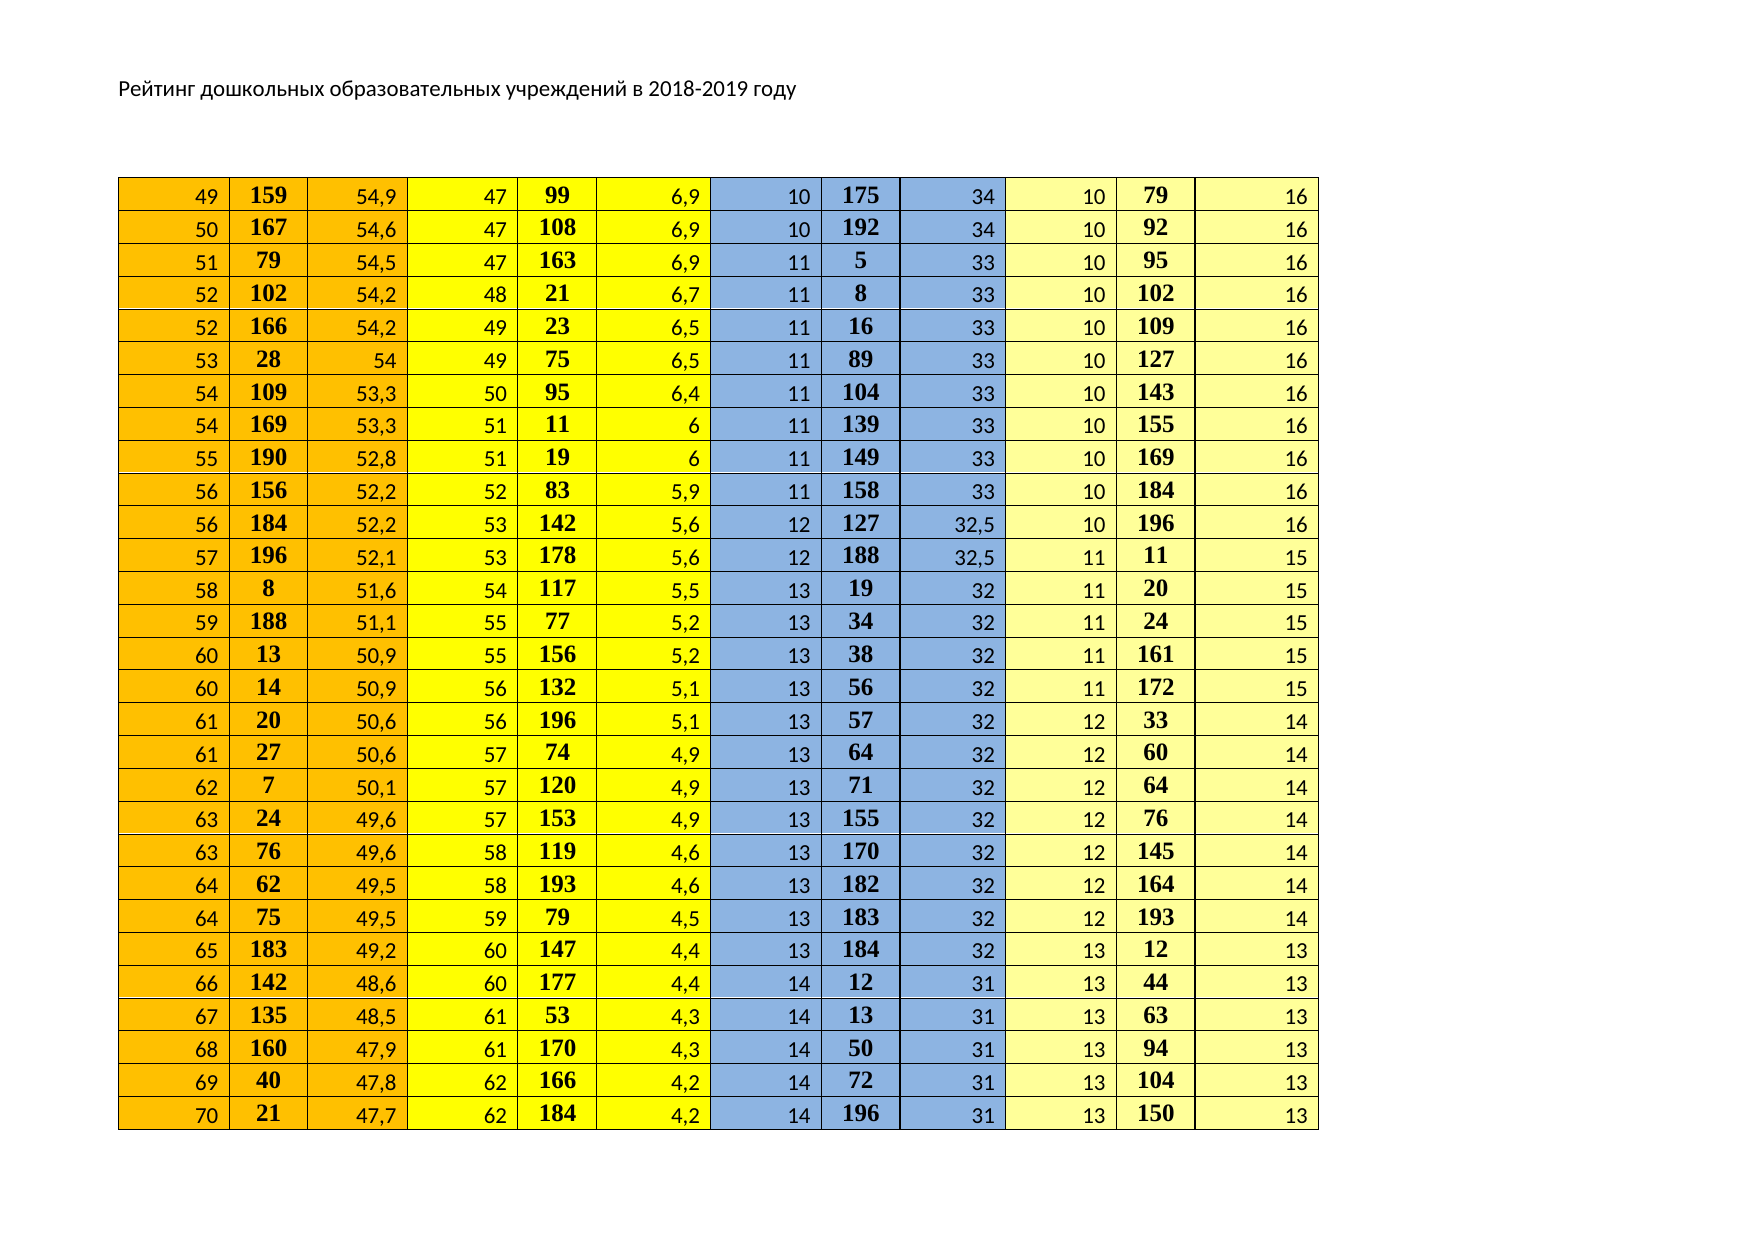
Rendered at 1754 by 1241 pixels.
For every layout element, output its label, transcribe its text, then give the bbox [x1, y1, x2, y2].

table_cell 32,5 [901, 539, 1005, 571]
table_cell 11 [518, 408, 596, 440]
table_cell 32 [901, 605, 1005, 637]
table_cell 5,2 [597, 605, 710, 637]
table_cell [1319, 1030, 1419, 1063]
table_cell 50 [119, 211, 229, 243]
table_cell 10 [1006, 506, 1116, 538]
table_cell 55 [119, 441, 229, 472]
table_cell 6 [597, 441, 710, 472]
table_cell 32 [901, 933, 1005, 965]
table_cell 54,6 [308, 211, 407, 243]
table_cell 64 [119, 867, 229, 899]
table_cell [1319, 1063, 1419, 1096]
table_cell 178 [518, 539, 596, 571]
table_cell 19 [822, 572, 899, 604]
table_cell [1319, 538, 1419, 571]
table_cell 63 [119, 802, 229, 833]
table_cell 4,3 [597, 999, 710, 1030]
table_cell [1319, 473, 1419, 505]
table_cell 53 [119, 342, 229, 374]
table_cell [1319, 866, 1419, 899]
table_cell 60 [119, 638, 229, 669]
table_cell 102 [230, 277, 307, 308]
table_cell 10 [1006, 375, 1116, 407]
table_cell 135 [230, 999, 307, 1030]
table_cell 182 [822, 867, 899, 899]
table_cell [1319, 834, 1419, 866]
table_cell 79 [1117, 178, 1194, 210]
table_cell 13 [711, 769, 821, 801]
table_cell 4,2 [597, 1097, 710, 1129]
table_cell 62 [408, 1097, 517, 1129]
table_cell 49,2 [308, 933, 407, 965]
table_cell 12 [711, 539, 821, 571]
table_cell 32 [901, 736, 1005, 768]
table_cell 47 [408, 244, 517, 276]
table_cell 56 [822, 670, 899, 702]
table_cell 4,6 [597, 835, 710, 866]
table_cell 55 [408, 605, 517, 637]
table_cell 52,8 [308, 441, 407, 472]
table_cell 48 [408, 277, 517, 308]
table_cell 10 [1006, 178, 1116, 210]
table_cell 188 [822, 539, 899, 571]
table_cell 10 [1006, 277, 1116, 308]
table_cell 50,6 [308, 736, 407, 768]
table_cell 65 [119, 933, 229, 965]
table_cell 5,1 [597, 670, 710, 702]
table_cell 5,1 [597, 703, 710, 735]
table_cell 10 [1006, 408, 1116, 440]
table_cell 12 [1006, 703, 1116, 735]
table_cell 11 [711, 375, 821, 407]
table_cell 33 [1117, 703, 1194, 735]
table_cell 49 [408, 310, 517, 341]
table_cell 60 [408, 966, 517, 997]
table_cell 6,7 [597, 277, 710, 308]
table_cell 139 [822, 408, 899, 440]
table_cell 184 [822, 933, 899, 965]
table_cell 54,5 [308, 244, 407, 276]
table_cell 196 [822, 1097, 899, 1129]
table_cell 31 [901, 1064, 1005, 1096]
table_cell 59 [408, 900, 517, 932]
table_cell 63 [1117, 999, 1194, 1030]
table_cell 34 [901, 211, 1005, 243]
table_cell 5,5 [597, 572, 710, 604]
table_cell 156 [518, 638, 596, 669]
table_cell 6,4 [597, 375, 710, 407]
table_cell [1319, 604, 1419, 637]
table_cell 6,9 [597, 244, 710, 276]
table_cell 156 [230, 474, 307, 505]
table_cell 4,2 [597, 1064, 710, 1096]
table_cell 4,4 [597, 966, 710, 997]
table_cell 4,4 [597, 933, 710, 965]
table_cell 172 [1117, 670, 1194, 702]
table_cell 24 [1117, 605, 1194, 637]
table_cell 24 [230, 802, 307, 833]
table_cell 79 [518, 900, 596, 932]
table_cell 21 [230, 1097, 307, 1129]
table_cell 60 [1117, 736, 1194, 768]
table_cell 5,6 [597, 539, 710, 571]
table_cell 11 [1006, 572, 1116, 604]
table_cell 11 [1006, 539, 1116, 571]
table_cell 49,5 [308, 900, 407, 932]
table_cell 33 [901, 441, 1005, 472]
table_cell 50,6 [308, 703, 407, 735]
table_cell [1319, 374, 1419, 407]
table_cell 32 [901, 900, 1005, 932]
table_cell 12 [1006, 802, 1116, 833]
table_cell 64 [119, 900, 229, 932]
table_cell 15 [1196, 539, 1318, 571]
table_cell 12 [1117, 933, 1194, 965]
table_cell 196 [1117, 506, 1194, 538]
table_cell 52,2 [308, 474, 407, 505]
table_cell 77 [518, 605, 596, 637]
table_cell 34 [822, 605, 899, 637]
table_cell 49 [119, 178, 229, 210]
table_cell 13 [711, 638, 821, 669]
table_cell 33 [901, 408, 1005, 440]
table_cell 49 [408, 342, 517, 374]
table_cell 95 [518, 375, 596, 407]
table_cell 150 [1117, 1097, 1194, 1129]
table_cell 56 [119, 506, 229, 538]
table_cell 15 [1196, 605, 1318, 637]
table_cell 16 [1196, 310, 1318, 341]
table_cell 13 [711, 736, 821, 768]
table_cell 49,6 [308, 802, 407, 833]
table_cell 104 [1117, 1064, 1194, 1096]
table_cell 32 [901, 670, 1005, 702]
table_cell 13 [1006, 1064, 1116, 1096]
table_cell 11 [711, 408, 821, 440]
table_cell 15 [1196, 670, 1318, 702]
table_cell 53 [518, 999, 596, 1030]
table_cell 10 [1006, 441, 1116, 472]
table_cell 145 [1117, 835, 1194, 866]
table_cell 13 [711, 703, 821, 735]
table_cell 32 [901, 572, 1005, 604]
table_cell 132 [518, 670, 596, 702]
table_cell 166 [518, 1064, 596, 1096]
table_cell 75 [230, 900, 307, 932]
table_cell 31 [901, 1031, 1005, 1063]
table_cell 16 [1196, 474, 1318, 505]
table_cell 4,6 [597, 867, 710, 899]
table_cell 31 [901, 1097, 1005, 1129]
table_cell 61 [408, 1031, 517, 1063]
table_cell 193 [1117, 900, 1194, 932]
table_cell [1319, 702, 1419, 735]
table_cell [1319, 309, 1419, 341]
table_cell 33 [901, 277, 1005, 308]
table_cell 74 [518, 736, 596, 768]
table_cell 51,1 [308, 605, 407, 637]
table_cell 158 [822, 474, 899, 505]
table_cell 108 [518, 211, 596, 243]
table_cell 52,2 [308, 506, 407, 538]
table_cell 13 [711, 802, 821, 833]
table_cell 167 [230, 211, 307, 243]
table_cell 12 [1006, 867, 1116, 899]
table_cell 34 [901, 178, 1005, 210]
table_cell 57 [408, 802, 517, 833]
table_cell 53 [408, 506, 517, 538]
table_cell [1319, 899, 1419, 932]
table_cell [1319, 505, 1419, 538]
table_cell 159 [230, 178, 307, 210]
table_cell 117 [518, 572, 596, 604]
table_cell 6,9 [597, 211, 710, 243]
table_cell 56 [408, 670, 517, 702]
table_cell 54 [408, 572, 517, 604]
table_cell 5 [822, 244, 899, 276]
table_cell 127 [822, 506, 899, 538]
table_cell 61 [408, 999, 517, 1030]
table_cell 62 [408, 1064, 517, 1096]
table_cell 16 [1196, 178, 1318, 210]
table_cell 55 [408, 638, 517, 669]
table_cell 11 [711, 310, 821, 341]
table_cell 49,6 [308, 835, 407, 866]
table_cell 11 [711, 441, 821, 472]
table_cell 15 [1196, 572, 1318, 604]
table_cell 23 [518, 310, 596, 341]
table_cell 10 [711, 211, 821, 243]
table_cell 4,3 [597, 1031, 710, 1063]
table_cell [1319, 932, 1419, 965]
table_cell 14 [711, 1031, 821, 1063]
table_cell 48,6 [308, 966, 407, 997]
table_cell 62 [119, 769, 229, 801]
table_cell 54 [308, 342, 407, 374]
table_cell 64 [822, 736, 899, 768]
table_cell [1319, 571, 1419, 604]
table_cell 54 [119, 375, 229, 407]
table_cell 99 [518, 178, 596, 210]
table_cell 50,1 [308, 769, 407, 801]
table_cell 33 [901, 375, 1005, 407]
table_cell 169 [1117, 441, 1194, 472]
table_cell [1319, 669, 1419, 702]
table_cell 11 [1006, 638, 1116, 669]
table_cell 11 [711, 342, 821, 374]
table_cell 13 [1196, 966, 1318, 997]
table_cell 63 [119, 835, 229, 866]
table_cell 19 [518, 441, 596, 472]
table_cell [1319, 210, 1419, 243]
table_cell 14 [230, 670, 307, 702]
table_cell 102 [1117, 277, 1194, 308]
table_cell 109 [230, 375, 307, 407]
table_cell 12 [1006, 769, 1116, 801]
table_cell 47 [408, 211, 517, 243]
table_cell 20 [1117, 572, 1194, 604]
table_cell 38 [822, 638, 899, 669]
table_cell [1319, 1096, 1419, 1129]
table_cell 31 [901, 999, 1005, 1030]
table_cell [1319, 276, 1419, 308]
table_cell 184 [1117, 474, 1194, 505]
table_cell 33 [901, 244, 1005, 276]
table_cell 5,2 [597, 638, 710, 669]
table_cell 50,9 [308, 670, 407, 702]
table_cell 32 [901, 867, 1005, 899]
table_cell 54 [119, 408, 229, 440]
table_cell 51 [408, 408, 517, 440]
table_cell 164 [1117, 867, 1194, 899]
table_cell 4,9 [597, 769, 710, 801]
table_cell 54,2 [308, 277, 407, 308]
table_cell 143 [1117, 375, 1194, 407]
table_cell 61 [119, 736, 229, 768]
table_cell 49,5 [308, 867, 407, 899]
table_cell 66 [119, 966, 229, 997]
table_cell 52 [119, 277, 229, 308]
table_cell 177 [518, 966, 596, 997]
table_cell 58 [408, 835, 517, 866]
table_cell [1319, 768, 1419, 801]
table_cell 89 [822, 342, 899, 374]
table_cell 58 [119, 572, 229, 604]
table_cell 11 [711, 277, 821, 308]
table_cell 69 [119, 1064, 229, 1096]
table_cell 21 [518, 277, 596, 308]
table_cell 16 [1196, 408, 1318, 440]
table_cell 32 [901, 835, 1005, 866]
table_cell 61 [119, 703, 229, 735]
table_cell 13 [1196, 1031, 1318, 1063]
table_cell 20 [230, 703, 307, 735]
table_cell 153 [518, 802, 596, 833]
table_cell 70 [119, 1097, 229, 1129]
table_cell 193 [518, 867, 596, 899]
table_cell 94 [1117, 1031, 1194, 1063]
table_cell 10 [1006, 310, 1116, 341]
table_cell 52 [119, 310, 229, 341]
table_cell 54,2 [308, 310, 407, 341]
table_cell 53,3 [308, 375, 407, 407]
table_cell 4,9 [597, 802, 710, 833]
table_cell 196 [230, 539, 307, 571]
table_cell 190 [230, 441, 307, 472]
table_cell 5,6 [597, 506, 710, 538]
table_cell 13 [711, 835, 821, 866]
table_cell 16 [1196, 342, 1318, 374]
table_cell 184 [230, 506, 307, 538]
table_cell 14 [711, 966, 821, 997]
table_cell 169 [230, 408, 307, 440]
table_cell 11 [711, 474, 821, 505]
table_cell 13 [1006, 999, 1116, 1030]
table_cell 68 [119, 1031, 229, 1063]
table_cell 13 [1196, 1064, 1318, 1096]
table_cell 10 [1006, 244, 1116, 276]
table_cell 13 [1006, 966, 1116, 997]
table_cell 16 [1196, 441, 1318, 472]
table_cell 104 [822, 375, 899, 407]
table_cell 16 [822, 310, 899, 341]
table_cell 14 [1196, 736, 1318, 768]
table_cell 14 [1196, 835, 1318, 866]
table_cell 183 [822, 900, 899, 932]
table_cell 72 [822, 1064, 899, 1096]
table_cell [1319, 407, 1419, 440]
table_cell 14 [711, 1097, 821, 1129]
table_cell 50 [408, 375, 517, 407]
table_cell 53 [408, 539, 517, 571]
table_cell 57 [408, 769, 517, 801]
table_cell 11 [1117, 539, 1194, 571]
table_cell 47,9 [308, 1031, 407, 1063]
table_cell 170 [518, 1031, 596, 1063]
table_cell 47 [408, 178, 517, 210]
table_cell 170 [822, 835, 899, 866]
table_cell 13 [711, 670, 821, 702]
table_cell 57 [822, 703, 899, 735]
table_cell 13 [711, 900, 821, 932]
table_cell 60 [119, 670, 229, 702]
table_cell 14 [1196, 900, 1318, 932]
table_cell 40 [230, 1064, 307, 1096]
table_cell 13 [1006, 1097, 1116, 1129]
table_cell 47,7 [308, 1097, 407, 1129]
table_cell 10 [1006, 474, 1116, 505]
table_cell 11 [711, 244, 821, 276]
table_cell 5,9 [597, 474, 710, 505]
table_cell 16 [1196, 375, 1318, 407]
table_cell 11 [1006, 605, 1116, 637]
table_cell 83 [518, 474, 596, 505]
table_cell 75 [518, 342, 596, 374]
table_cell 44 [1117, 966, 1194, 997]
table_cell 32 [901, 802, 1005, 833]
table_cell 10 [711, 178, 821, 210]
table_cell 14 [1196, 769, 1318, 801]
table_cell 33 [901, 342, 1005, 374]
table_cell [1319, 637, 1419, 669]
table_cell 13 [711, 867, 821, 899]
table_cell 13 [711, 933, 821, 965]
table_cell 188 [230, 605, 307, 637]
table_cell 33 [901, 474, 1005, 505]
table_cell 184 [518, 1097, 596, 1129]
table_cell 6,9 [597, 178, 710, 210]
table_cell 12 [1006, 736, 1116, 768]
table_cell 50,9 [308, 638, 407, 669]
table_cell 31 [901, 966, 1005, 997]
table_cell 95 [1117, 244, 1194, 276]
table_cell 71 [822, 769, 899, 801]
table_cell 192 [822, 211, 899, 243]
table_cell 12 [1006, 835, 1116, 866]
table_cell 119 [518, 835, 596, 866]
table_cell 147 [518, 933, 596, 965]
table_cell 56 [119, 474, 229, 505]
table_cell 175 [822, 178, 899, 210]
table_cell 12 [711, 506, 821, 538]
table_cell 120 [518, 769, 596, 801]
table_cell 32,5 [901, 506, 1005, 538]
table_cell 56 [408, 703, 517, 735]
table_cell 92 [1117, 211, 1194, 243]
table_cell 13 [1196, 1097, 1318, 1129]
table_cell 196 [518, 703, 596, 735]
table_cell 142 [518, 506, 596, 538]
table_cell 6 [597, 408, 710, 440]
table_cell 14 [711, 999, 821, 1030]
table_cell 6,5 [597, 310, 710, 341]
table_cell 32 [901, 638, 1005, 669]
table_cell 109 [1117, 310, 1194, 341]
table_cell 13 [1196, 933, 1318, 965]
table_cell 161 [1117, 638, 1194, 669]
table_cell 51 [119, 244, 229, 276]
table_cell 14 [1196, 802, 1318, 833]
table_cell [1319, 998, 1419, 1030]
table_cell 76 [1117, 802, 1194, 833]
table_cell 16 [1196, 211, 1318, 243]
table_cell 163 [518, 244, 596, 276]
table_cell 48,5 [308, 999, 407, 1030]
table_cell 14 [711, 1064, 821, 1096]
table_cell 13 [230, 638, 307, 669]
table_cell 160 [230, 1031, 307, 1063]
table_cell 53,3 [308, 408, 407, 440]
table_cell 13 [711, 572, 821, 604]
table_cell 166 [230, 310, 307, 341]
table_cell 52 [408, 474, 517, 505]
table_cell 7 [230, 769, 307, 801]
table_cell 183 [230, 933, 307, 965]
table_cell 67 [119, 999, 229, 1030]
table_cell 155 [822, 802, 899, 833]
table_cell 50 [822, 1031, 899, 1063]
table_cell 47,8 [308, 1064, 407, 1096]
table_cell 76 [230, 835, 307, 866]
table_cell 6,5 [597, 342, 710, 374]
table_cell 14 [1196, 867, 1318, 899]
table_cell 59 [119, 605, 229, 637]
table_cell 4,5 [597, 900, 710, 932]
table_cell 12 [822, 966, 899, 997]
table_cell 32 [901, 769, 1005, 801]
table_cell 62 [230, 867, 307, 899]
table_cell [1319, 965, 1419, 997]
table_cell 8 [822, 277, 899, 308]
table_cell [1319, 735, 1419, 768]
table_cell 51 [408, 441, 517, 472]
table_cell 51,6 [308, 572, 407, 604]
table_cell [1319, 177, 1419, 210]
table_cell 4,9 [597, 736, 710, 768]
table_cell 60 [408, 933, 517, 965]
table_cell 155 [1117, 408, 1194, 440]
table_cell 13 [1196, 999, 1318, 1030]
table_cell 8 [230, 572, 307, 604]
table_cell 142 [230, 966, 307, 997]
table_cell 27 [230, 736, 307, 768]
table_cell 15 [1196, 638, 1318, 669]
table_cell 32 [901, 703, 1005, 735]
table_cell 13 [822, 999, 899, 1030]
table_cell 57 [408, 736, 517, 768]
table_cell 13 [1006, 1031, 1116, 1063]
table_cell 11 [1006, 670, 1116, 702]
table_cell 13 [1006, 933, 1116, 965]
table_cell 54,9 [308, 178, 407, 210]
table_cell 13 [711, 605, 821, 637]
table_cell 52,1 [308, 539, 407, 571]
table_cell 16 [1196, 506, 1318, 538]
table_cell [1319, 341, 1419, 374]
table_cell [1319, 440, 1419, 472]
table_cell [1319, 243, 1419, 276]
table_cell 79 [230, 244, 307, 276]
table_cell 14 [1196, 703, 1318, 735]
table_cell [1319, 801, 1419, 833]
table_cell 10 [1006, 342, 1116, 374]
table_cell 16 [1196, 244, 1318, 276]
table_cell 57 [119, 539, 229, 571]
table_cell 64 [1117, 769, 1194, 801]
table_cell 12 [1006, 900, 1116, 932]
table_cell 58 [408, 867, 517, 899]
table_cell 28 [230, 342, 307, 374]
table_cell 149 [822, 441, 899, 472]
table_cell 16 [1196, 277, 1318, 308]
table_cell 127 [1117, 342, 1194, 374]
table_cell 10 [1006, 211, 1116, 243]
table_cell 33 [901, 310, 1005, 341]
